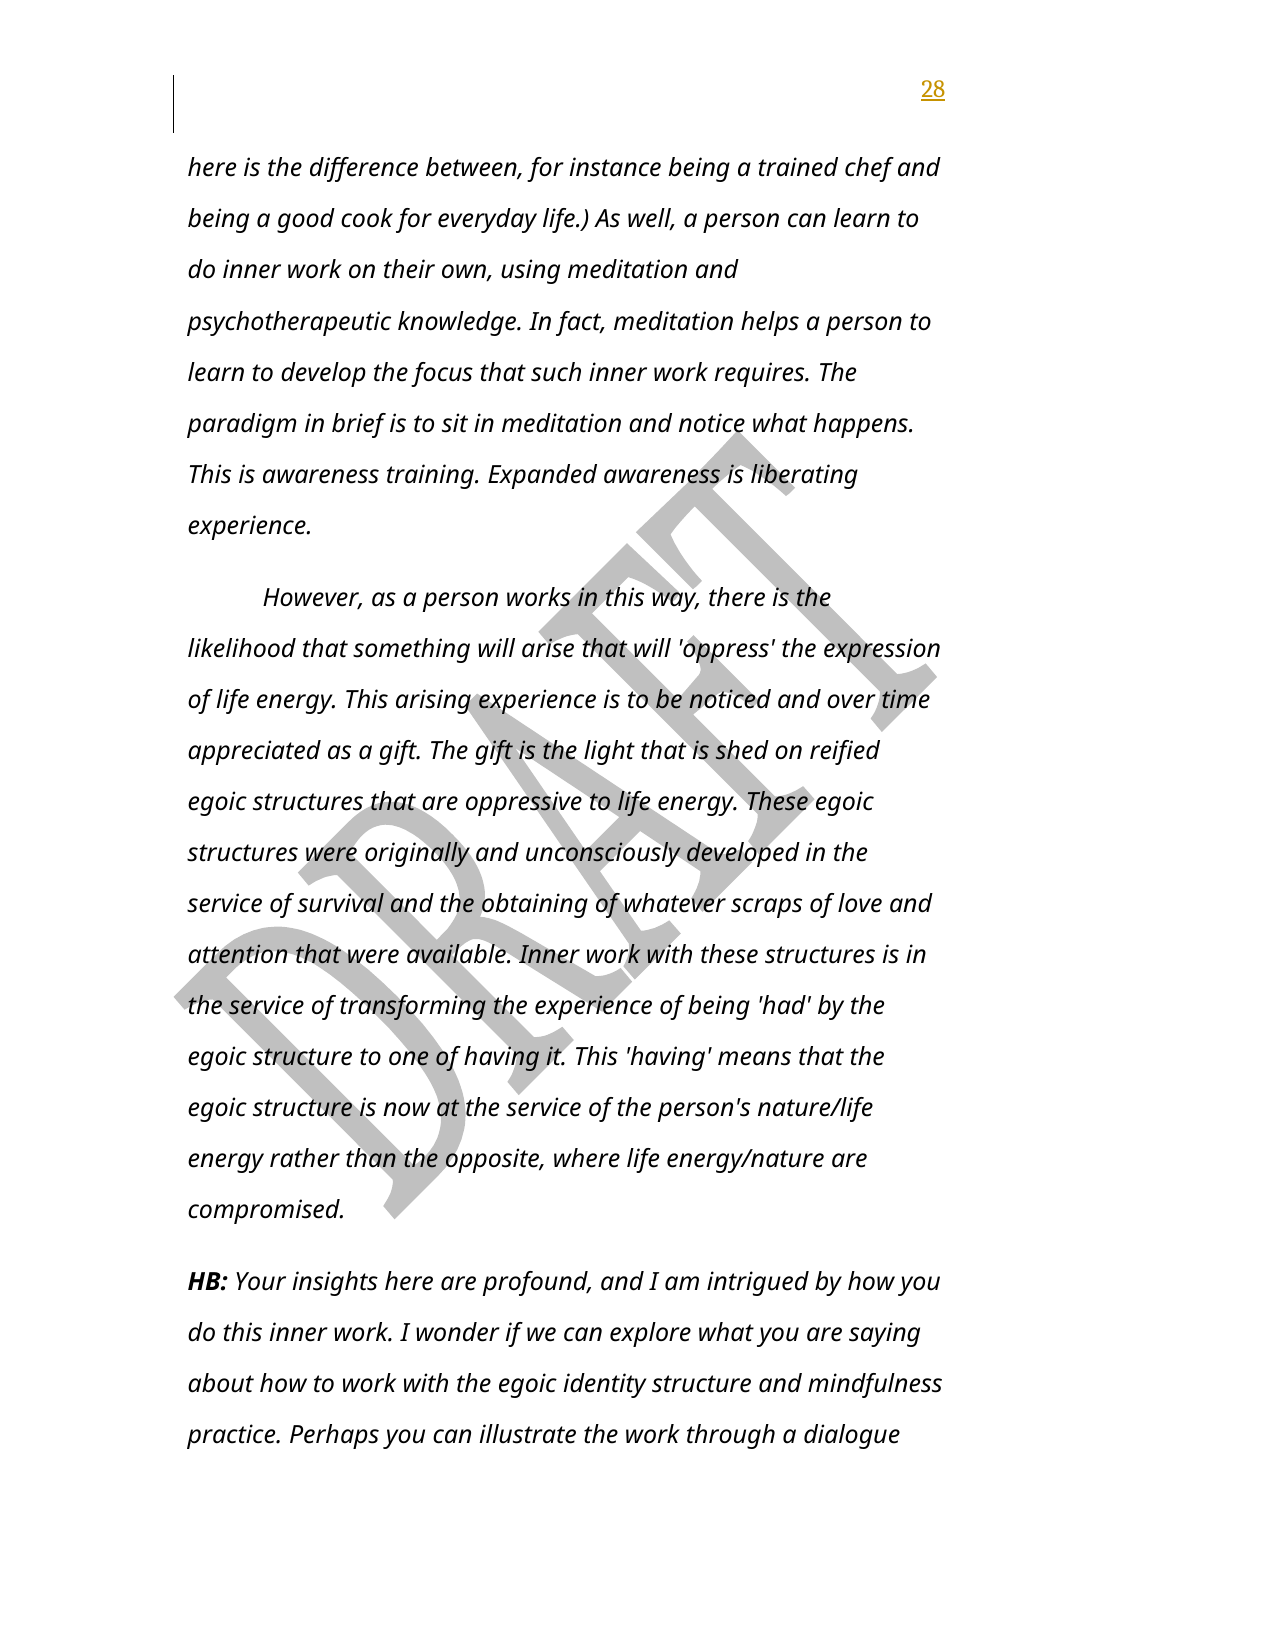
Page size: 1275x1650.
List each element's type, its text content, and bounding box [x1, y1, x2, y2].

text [187, 1263, 945, 1451]
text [187, 150, 945, 541]
text However, as a person works in this way, there is the likelihood that something will arise that will 'oppress' the expression of life energy. This arising experience is to be noticed and over time appreciated as a gift. The gift is the light that is shed on reified egoic structures that are oppressive to life energy. These egoic structures were originally and unconsciously developed in the service of survival and the obtaining of whatever scraps of love and attention that were available. Inner work with these structures is in the service of transforming the experience of being 'had' by the egoic structure to one of having it. This 'having' means that the egoic structure is now at the service of the person's nature/life energy rather than the opposite, where life energy/nature are compromised. [187, 579, 945, 1226]
